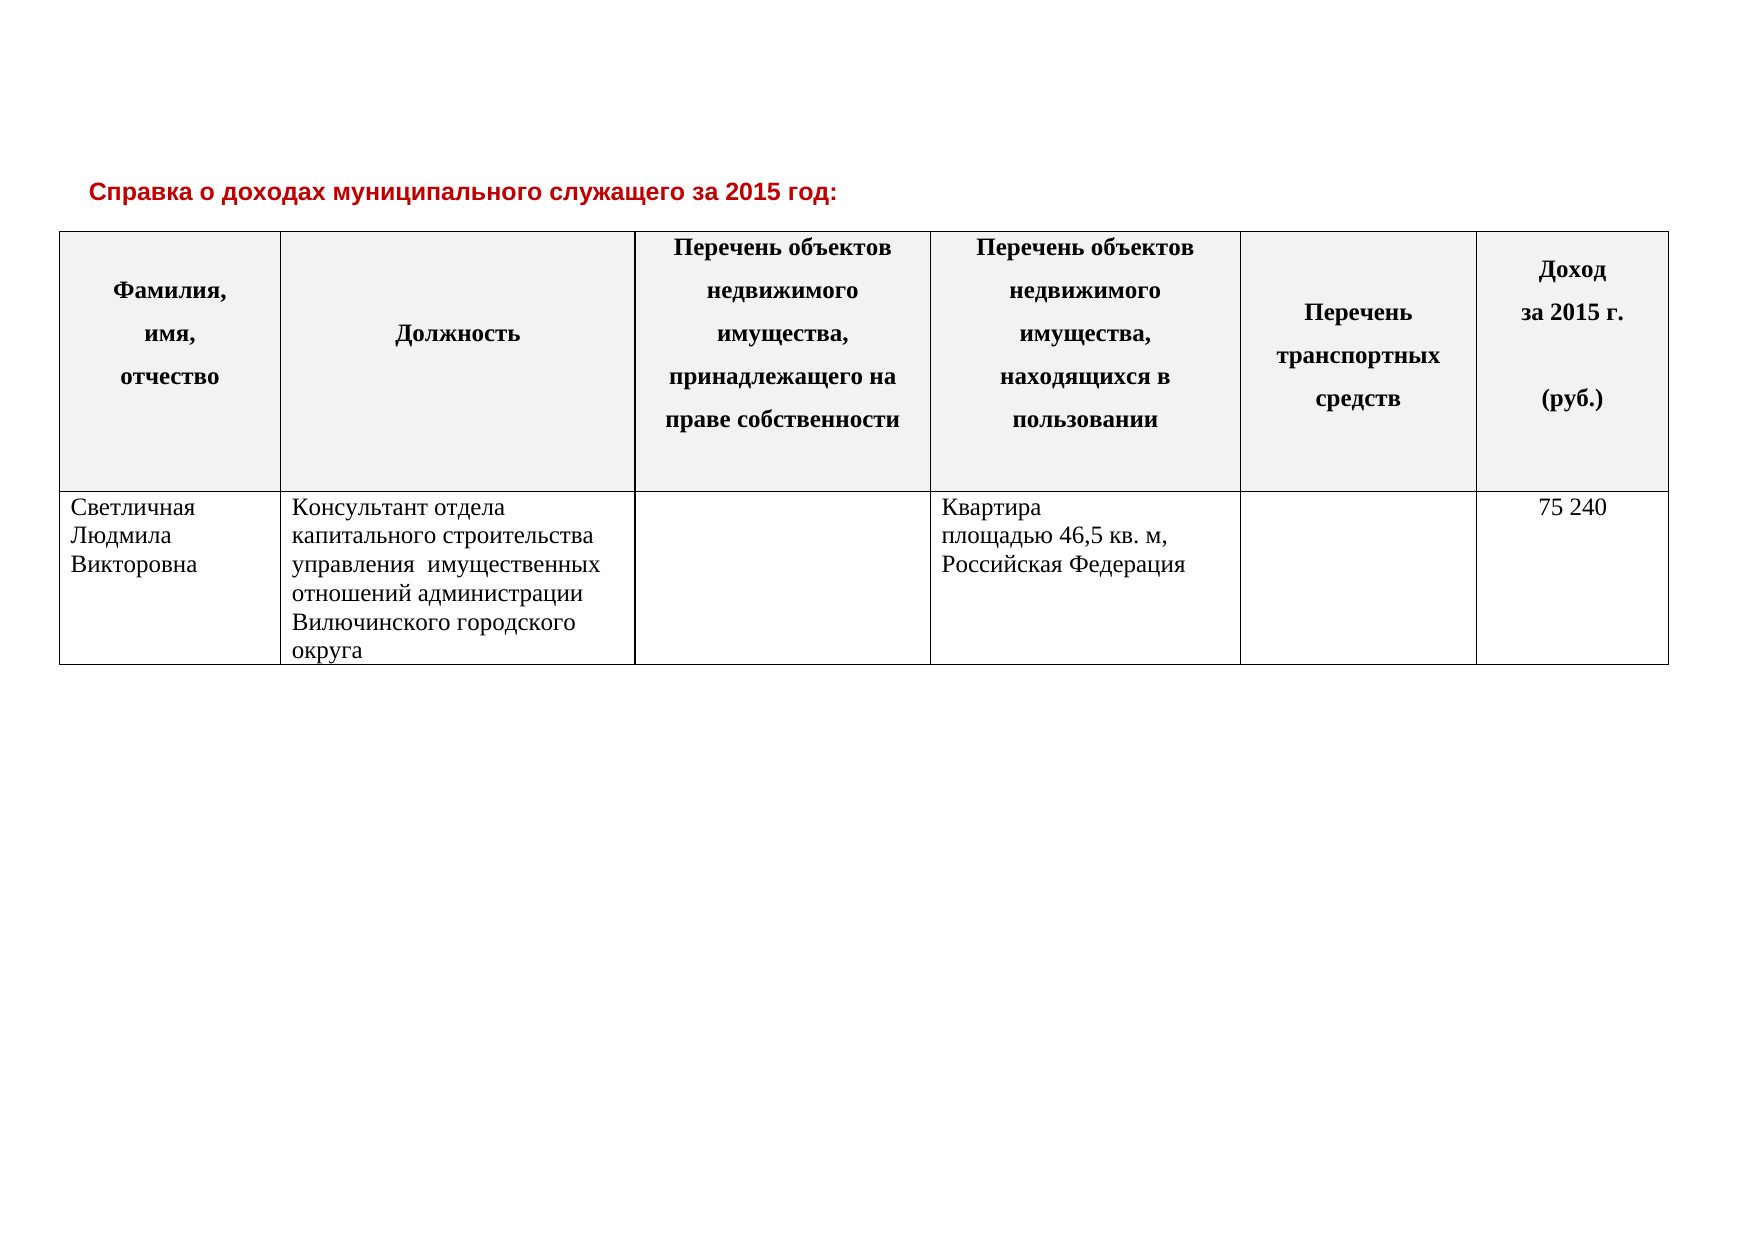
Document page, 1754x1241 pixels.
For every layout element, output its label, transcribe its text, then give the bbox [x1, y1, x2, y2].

table_cell Квартира площадью 46,5 кв. м, Российская Федерация [931, 492, 1240, 664]
table_header Доход за 2015 г. (руб.) [1477, 232, 1668, 491]
table_header Должность [281, 232, 634, 491]
table_cell Светличная Людмила Викторовна [60, 492, 280, 664]
table_header Перечень объектов недвижимого имущества, находящихся в пользовании [931, 232, 1240, 491]
table_header Фамилия, имя, отчество [60, 232, 280, 491]
text Справка о доходах муниципального служащего за 2015 год: [88, 177, 1636, 206]
table_header Перечень объектов недвижимого имущества, принадлежащего на праве собственности [636, 232, 930, 491]
table_cell 75 240 [1477, 492, 1668, 664]
table_cell [1241, 492, 1476, 664]
table_cell Консультант отдела капитального строительства управления имущественных отношений администрации Вилючинского городского округа [281, 492, 634, 664]
table_header Перечень транспортных средств [1241, 232, 1476, 491]
table_cell [636, 492, 930, 664]
